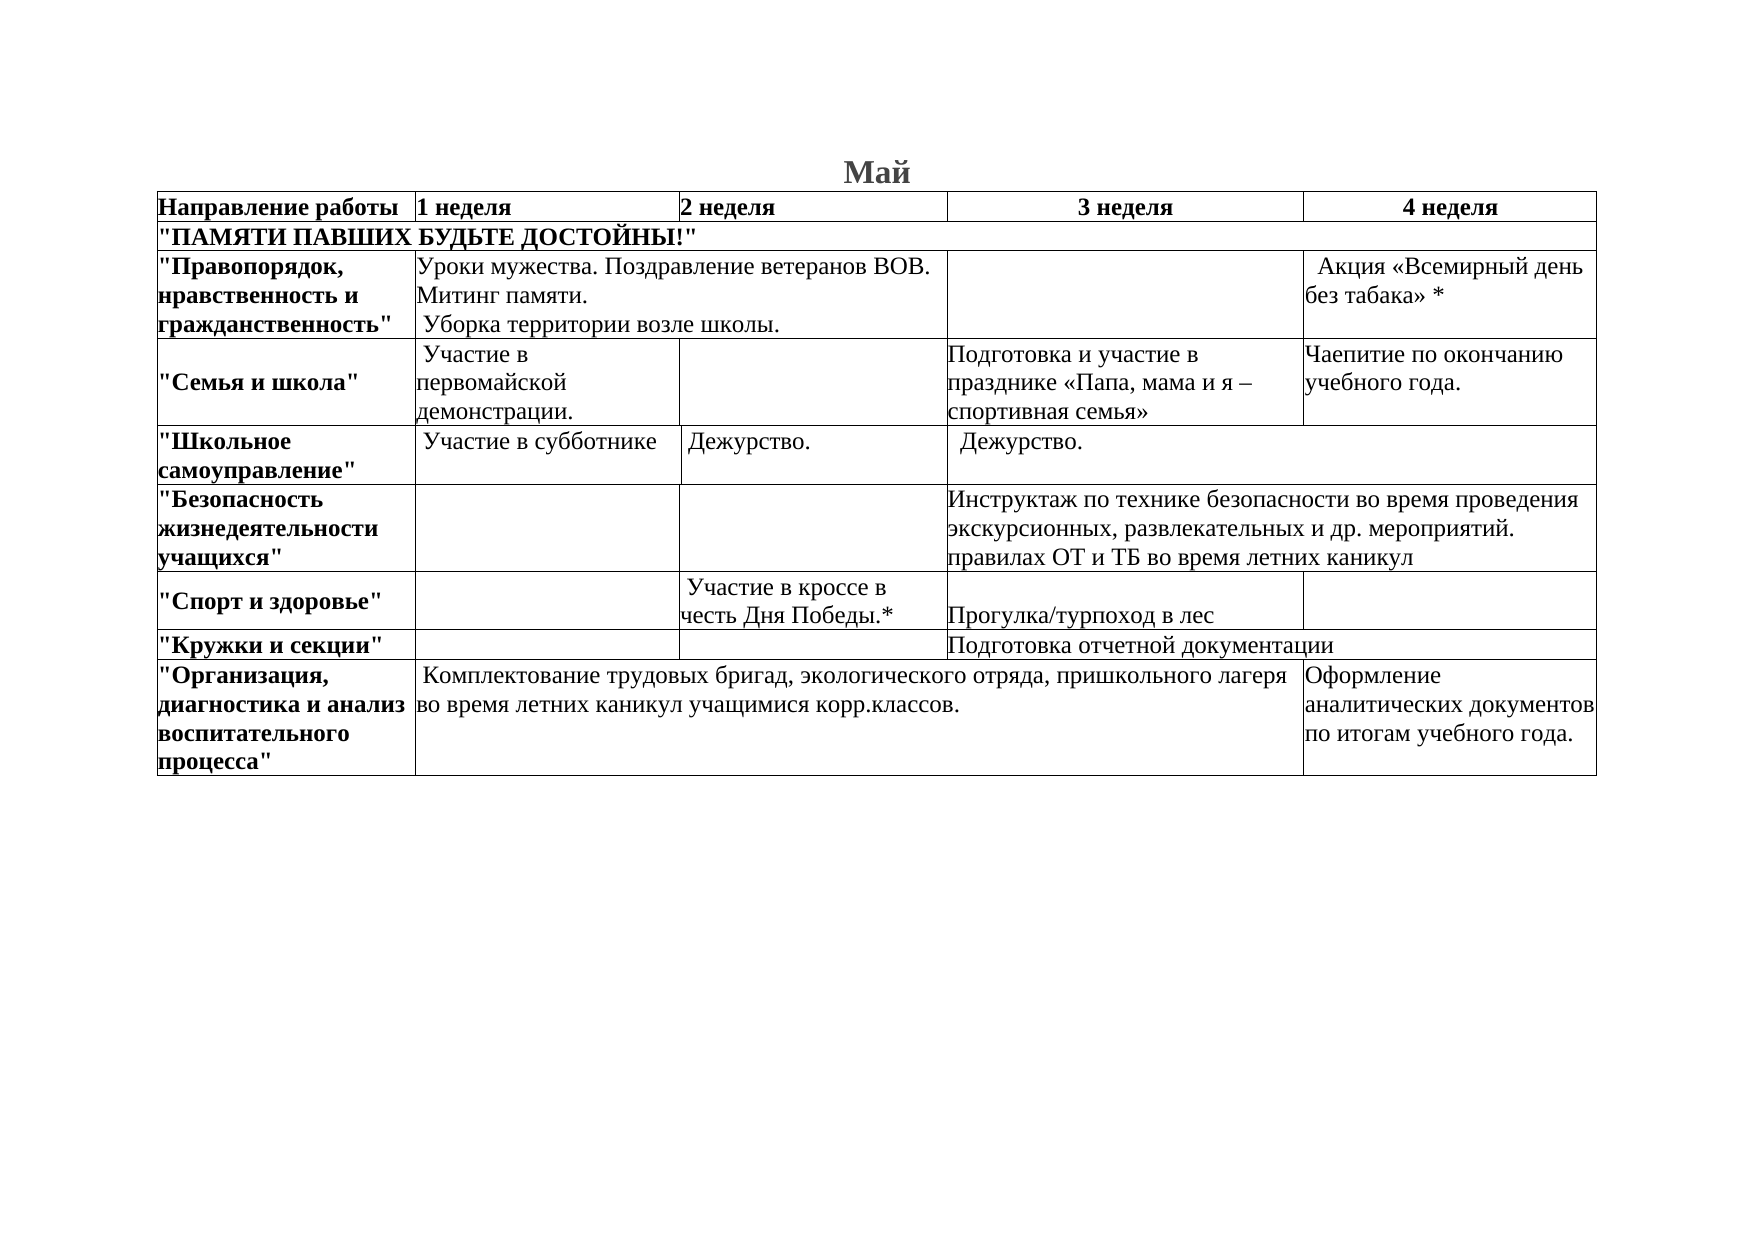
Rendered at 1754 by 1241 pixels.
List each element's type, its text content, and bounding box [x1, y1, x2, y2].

table_cell Дежурство. [682, 426, 947, 483]
table_cell Уроки мужества. Поздравление ветеранов ВОВ. Митинг памяти. Уборка территории возле школы. [416, 251, 947, 338]
table_cell "Безопасность жизнедеятельности учащихся" [158, 485, 415, 571]
table_cell Подготовка и участие в празднике «Папа, мама и я – спортивная семья» [948, 339, 1303, 425]
table_cell Оформление аналитических документов по итогам учебного года. [1304, 660, 1596, 775]
table_cell "Семья и школа" [158, 339, 415, 425]
table_cell [1304, 572, 1596, 629]
table_header 4 неделя [1304, 192, 1596, 221]
table_cell [680, 485, 947, 571]
table_cell [416, 485, 679, 571]
table_cell Участие в субботнике [416, 426, 681, 483]
table_cell [416, 630, 679, 659]
table_cell "Правопорядок, нравственность и гражданственность" [158, 251, 415, 338]
table_cell "Организация, диагностика и анализ воспитательного процесса" [158, 660, 415, 775]
table_cell "Спорт и здоровье" [158, 572, 415, 629]
table_cell [680, 630, 947, 659]
table_header 2 неделя [680, 192, 947, 221]
table_cell [948, 251, 1303, 338]
table_cell "ПАМЯТИ ПАВШИХ БУДЬТЕ ДОСТОЙНЫ!" [158, 222, 1596, 250]
table_header 1 неделя [416, 192, 679, 221]
table_cell Прогулка/турпоход в лес [948, 572, 1303, 629]
table_cell "Школьное самоуправление" [158, 426, 415, 483]
table_cell "Кружки и секции" [158, 630, 415, 659]
table_cell Участие в первомайской демонстрации. [416, 339, 679, 425]
table_cell Акция «Всемирный день без табака» * [1304, 251, 1596, 338]
text Май [118, 152, 1636, 191]
table_header 3 неделя [948, 192, 1303, 221]
table_cell Комплектование трудовых бригад, экологического отряда, пришкольного лагеря во время летних каникул учащимися корр.классов. [416, 660, 1303, 775]
table_cell Участие в кроссе в честь Дня Победы.* [680, 572, 947, 629]
table_cell [416, 572, 679, 629]
table_cell Инструктаж по технике безопасности во время проведения экскурсионных, развлекательных и др. мероприятий. правилах ОТ и ТБ во время летних каникул [948, 485, 1596, 571]
table_cell [680, 339, 947, 425]
table_cell Чаепитие по окончанию учебного года. [1304, 339, 1596, 425]
table_cell Подготовка отчетной документации [948, 630, 1596, 659]
table_cell Дежурство. [948, 426, 1596, 483]
table_header Направление работы [158, 192, 415, 221]
